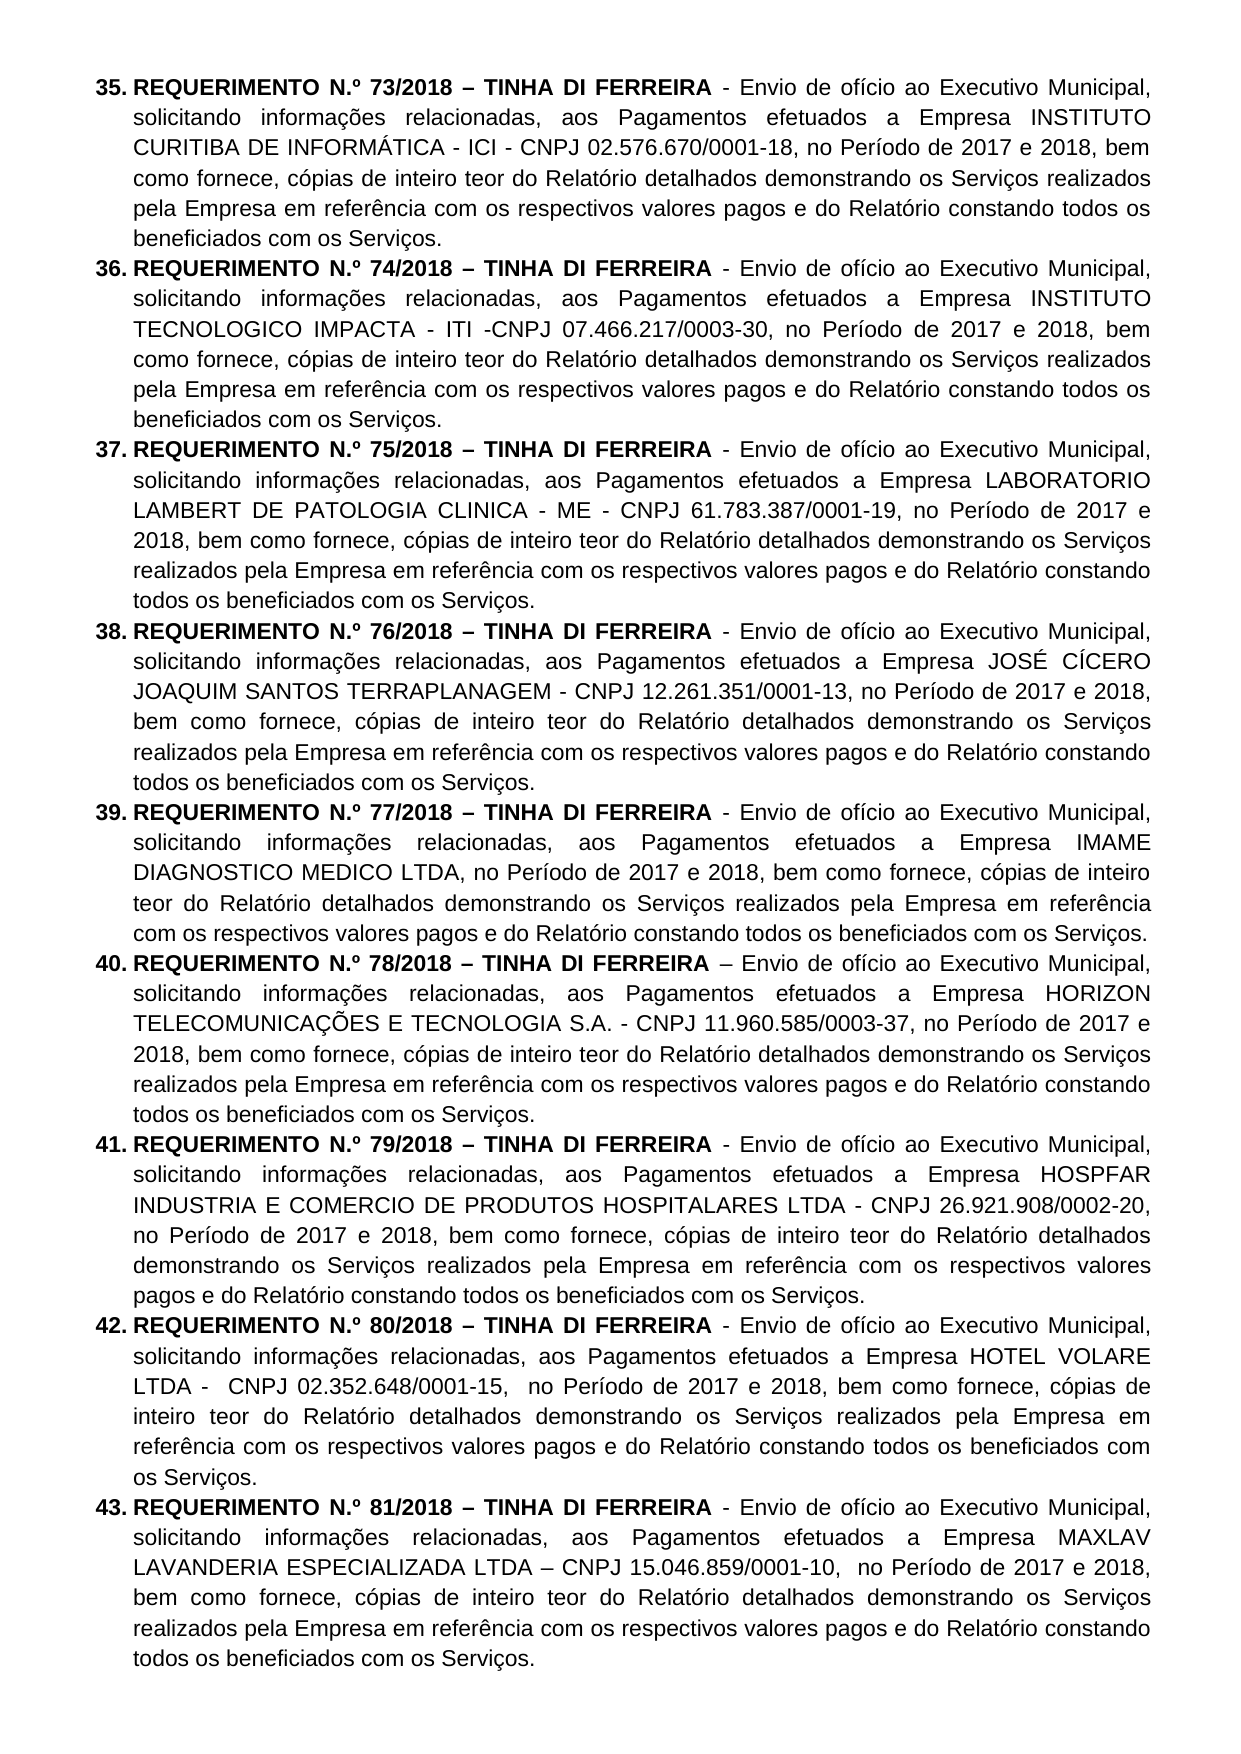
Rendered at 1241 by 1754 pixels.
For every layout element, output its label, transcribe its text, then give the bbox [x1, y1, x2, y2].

list REQUERIMENTO N.º 77/2018 – TINHA DI FERREIRA - Envio de ofício ao Executivo Municipal, solicitando informações relacionadas, aos Pagamentos efetuados a Empresa IMAME DIAGNOSTICO MEDICO LTDA, no Período de 2017 e 2018, bem como fornece, cópias de inteiro teor do Relatório detalhados demonstrando os Serviços realizados pela Empresa em referência com os respectivos valores pagos e do Relatório constando todos os beneficiados com os Serviços. [95, 799, 1152, 946]
list REQUERIMENTO N.º 78/2018 – TINHA DI FERREIRA – Envio de ofício ao Executivo Municipal, solicitando informações relacionadas, aos Pagamentos efetuados a Empresa HORIZON TELECOMUNICAÇÕES E TECNOLOGIA S.A. - CNPJ 11.960.585/0003-37, no Período de 2017 e 2018, bem como fornece, cópias de inteiro teor do Relatório detalhados demonstrando os Serviços realizados pela Empresa em referência com os respectivos valores pagos e do Relatório constando todos os beneficiados com os Serviços. [95, 950, 1152, 1127]
list REQUERIMENTO N.º 80/2018 – TINHA DI FERREIRA - Envio de ofício ao Executivo Municipal, solicitando informações relacionadas, aos Pagamentos efetuados a Empresa HOTEL VOLARE LTDA - CNPJ 02.352.648/0001-15, no Período de 2017 e 2018, bem como fornece, cópias de inteiro teor do Relatório detalhados demonstrando os Serviços realizados pela Empresa em referência com os respectivos valores pagos e do Relatório constando todos os beneficiados com os Serviços. [95, 1312, 1152, 1490]
list REQUERIMENTO N.º 76/2018 – TINHA DI FERREIRA - Envio de ofício ao Executivo Municipal, solicitando informações relacionadas, aos Pagamentos efetuados a Empresa JOSÉ CÍCERO JOAQUIM SANTOS TERRAPLANAGEM - CNPJ 12.261.351/0001-13, no Período de 2017 e 2018, bem como fornece, cópias de inteiro teor do Relatório detalhados demonstrando os Serviços realizados pela Empresa em referência com os respectivos valores pagos e do Relatório constando todos os beneficiados com os Serviços. [95, 618, 1152, 795]
list REQUERIMENTO N.º 75/2018 – TINHA DI FERREIRA - Envio de ofício ao Executivo Municipal, solicitando informações relacionadas, aos Pagamentos efetuados a Empresa LABORATORIO LAMBERT DE PATOLOGIA CLINICA - ME - CNPJ 61.783.387/0001-19, no Período de 2017 e 2018, bem como fornece, cópias de inteiro teor do Relatório detalhados demonstrando os Serviços realizados pela Empresa em referência com os respectivos valores pagos e do Relatório constando todos os beneficiados com os Serviços. [95, 436, 1152, 614]
list REQUERIMENTO N.º 81/2018 – TINHA DI FERREIRA - Envio de ofício ao Executivo Municipal, solicitando informações relacionadas, aos Pagamentos efetuados a Empresa MAXLAV LAVANDERIA ESPECIALIZADA LTDA – CNPJ 15.046.859/0001-10, no Período de 2017 e 2018, bem como fornece, cópias de inteiro teor do Relatório detalhados demonstrando os Serviços realizados pela Empresa em referência com os respectivos valores pagos e do Relatório constando todos os beneficiados com os Serviços. [95, 1494, 1152, 1671]
list REQUERIMENTO N.º 73/2018 – TINHA DI FERREIRA - Envio de ofício ao Executivo Municipal, solicitando informações relacionadas, aos Pagamentos efetuados a Empresa INSTITUTO CURITIBA DE INFORMÁTICA - ICI - CNPJ 02.576.670/0001-18, no Período de 2017 e 2018, bem como fornece, cópias de inteiro teor do Relatório detalhados demonstrando os Serviços realizados pela Empresa em referência com os respectivos valores pagos e do Relatório constando todos os beneficiados com os Serviços. [95, 74, 1152, 251]
list REQUERIMENTO N.º 79/2018 – TINHA DI FERREIRA - Envio de ofício ao Executivo Municipal, solicitando informações relacionadas, aos Pagamentos efetuados a Empresa HOSPFAR INDUSTRIA E COMERCIO DE PRODUTOS HOSPITALARES LTDA - CNPJ 26.921.908/0002-20, no Período de 2017 e 2018, bem como fornece, cópias de inteiro teor do Relatório detalhados demonstrando os Serviços realizados pela Empresa em referência com os respectivos valores pagos e do Relatório constando todos os beneficiados com os Serviços. [95, 1131, 1152, 1308]
list REQUERIMENTO N.º 74/2018 – TINHA DI FERREIRA - Envio de ofício ao Executivo Municipal, solicitando informações relacionadas, aos Pagamentos efetuados a Empresa INSTITUTO TECNOLOGICO IMPACTA - ITI -CNPJ 07.466.217/0003-30, no Período de 2017 e 2018, bem como fornece, cópias de inteiro teor do Relatório detalhados demonstrando os Serviços realizados pela Empresa em referência com os respectivos valores pagos e do Relatório constando todos os beneficiados com os Serviços. [95, 255, 1152, 432]
